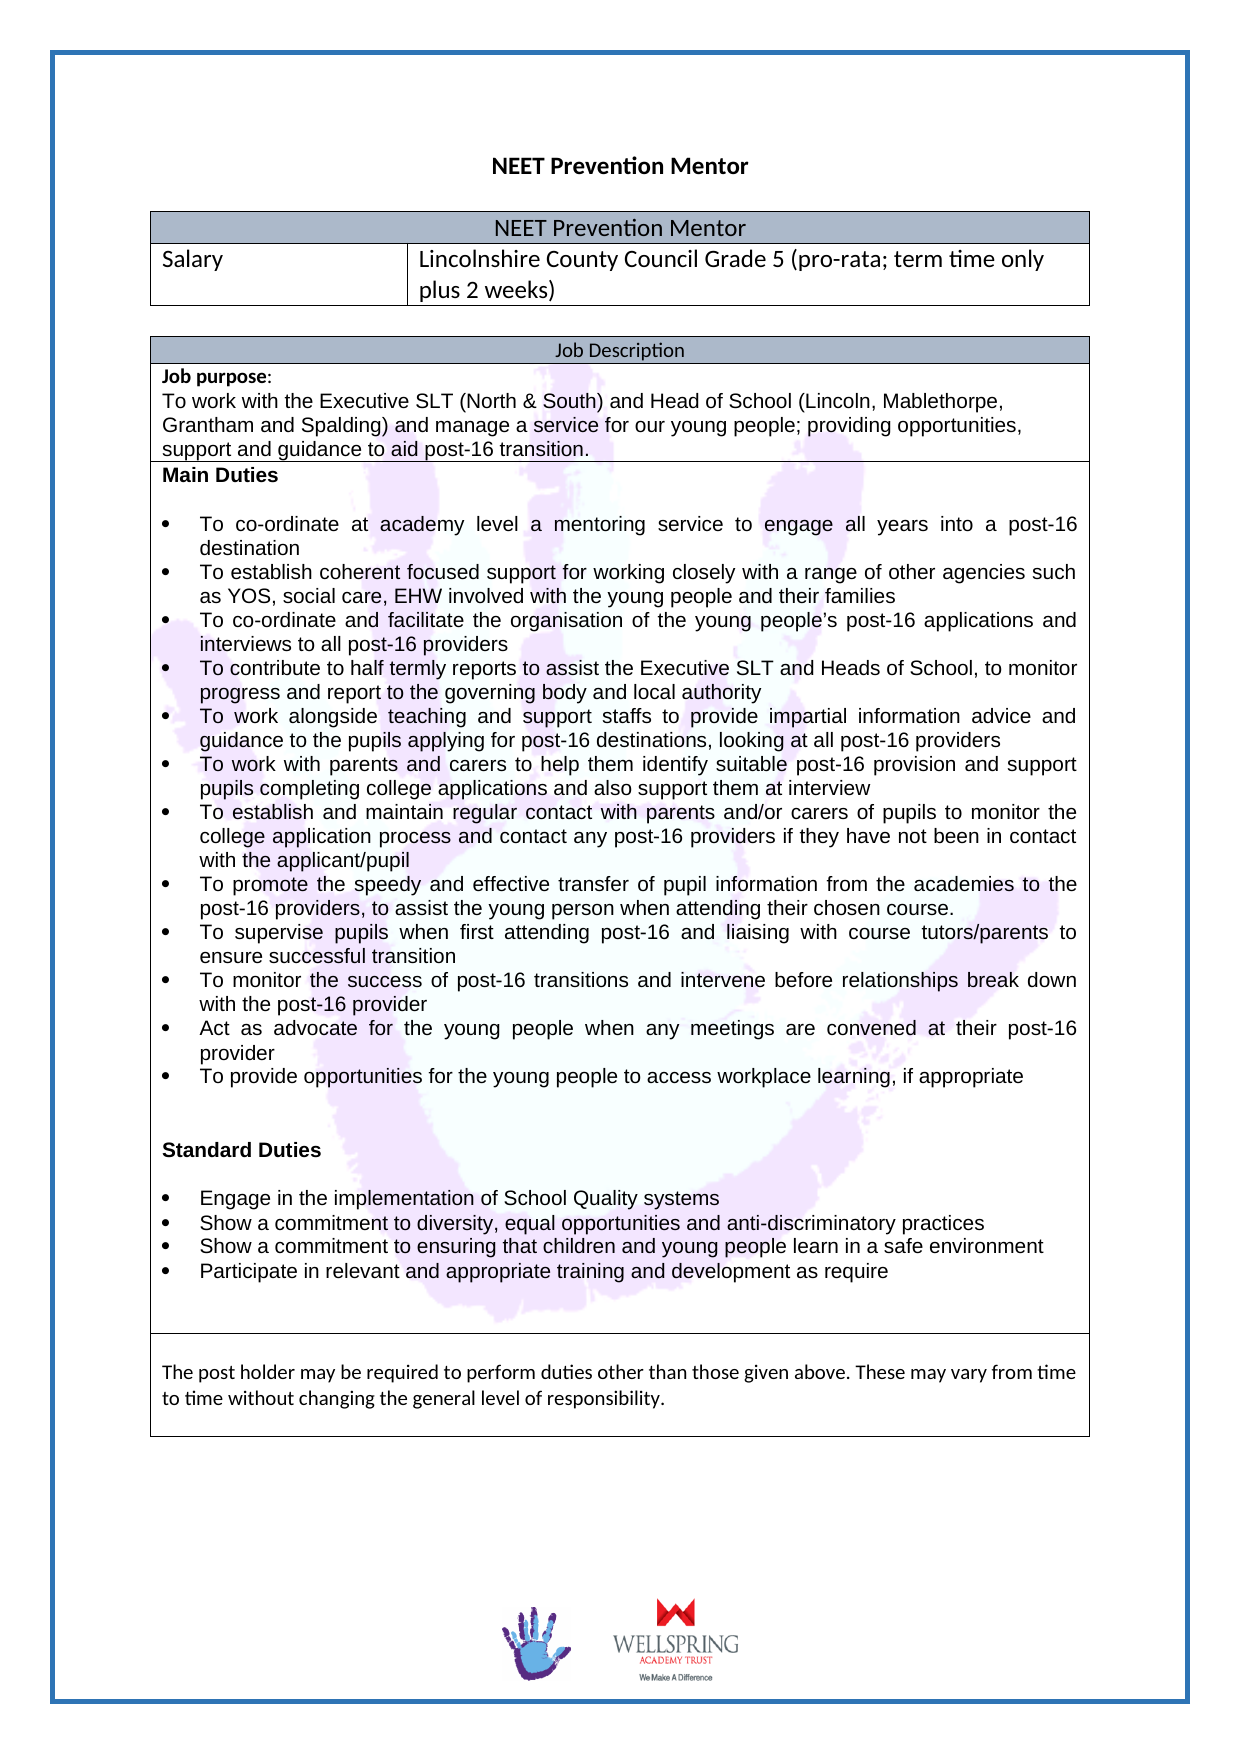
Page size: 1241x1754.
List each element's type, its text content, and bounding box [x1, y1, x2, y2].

table_cell Lincolnshire County Council Grade 5 (pro-rata; term time only plus 2 weeks) [408, 244, 1089, 305]
table_header Job Description [151, 337, 1089, 363]
text NEET Prevention Mentor [150, 150, 1090, 181]
table_cell Salary [151, 244, 407, 305]
table_cell Main Duties To co-ordinate at academy level a mentoring service to engage all years into a post-16 destination To establish coherent focused support for working closely with a range of other agencies such as YOS, social care, EHW involved with the young people and their families To co-ordinate and facilitate the organisation of the young people’s post-16 applications and interviews to all post-16 providers To contribute to half termly reports to assist the Executive SLT and Heads of School, to monitor progress and report to the governing body and local authority To work alongside teaching and support staffs to provide impartial information advice and guidance to the pupils applying for post-16 destinations, looking at all post-16 providers To work with parents and carers to help them identify suitable post-16 provision and support pupils completing college applications and also support them at interview To establish and maintain regular contact with parents and/or carers of pupils to monitor the college application process and contact any post-16 providers if they have not been in contact with the applicant/pupil To promote the speedy and effective transfer of pupil information from the academies to the post-16 providers, to assist the young person when attending their chosen course. To supervise pupils when first attending post-16 and liaising with course tutors/parents to ensure successful transition To monitor the success of post-16 transitions and intervene before relationships break down with the post-16 provider Act as advocate for the young people when any meetings are convened at their post-16 provider To provide opportunities for the young people to access workplace learning, if appropriate Standard Duties Engage in the implementation of School Quality systems Show a commitment to diversity, equal opportunities and anti-discriminatory practices Show a commitment to ensuring that children and young people learn in a safe environment Participate in relevant and appropriate training and development as require [151, 462, 1089, 1333]
table_cell Job purpose: To work with the Executive SLT (North & South) and Head of School (Lincoln, Mablethorpe, Grantham and Spalding) and manage a service for our young people; providing opportunities, support and guidance to aid post-16 transition. [151, 364, 1089, 461]
table_cell The post holder may be required to perform duties other than those given above. These may vary from time to time without changing the general level of responsibility. [151, 1334, 1089, 1436]
table_header NEET Prevention Mentor [151, 212, 1089, 243]
picture [612, 1598, 739, 1681]
